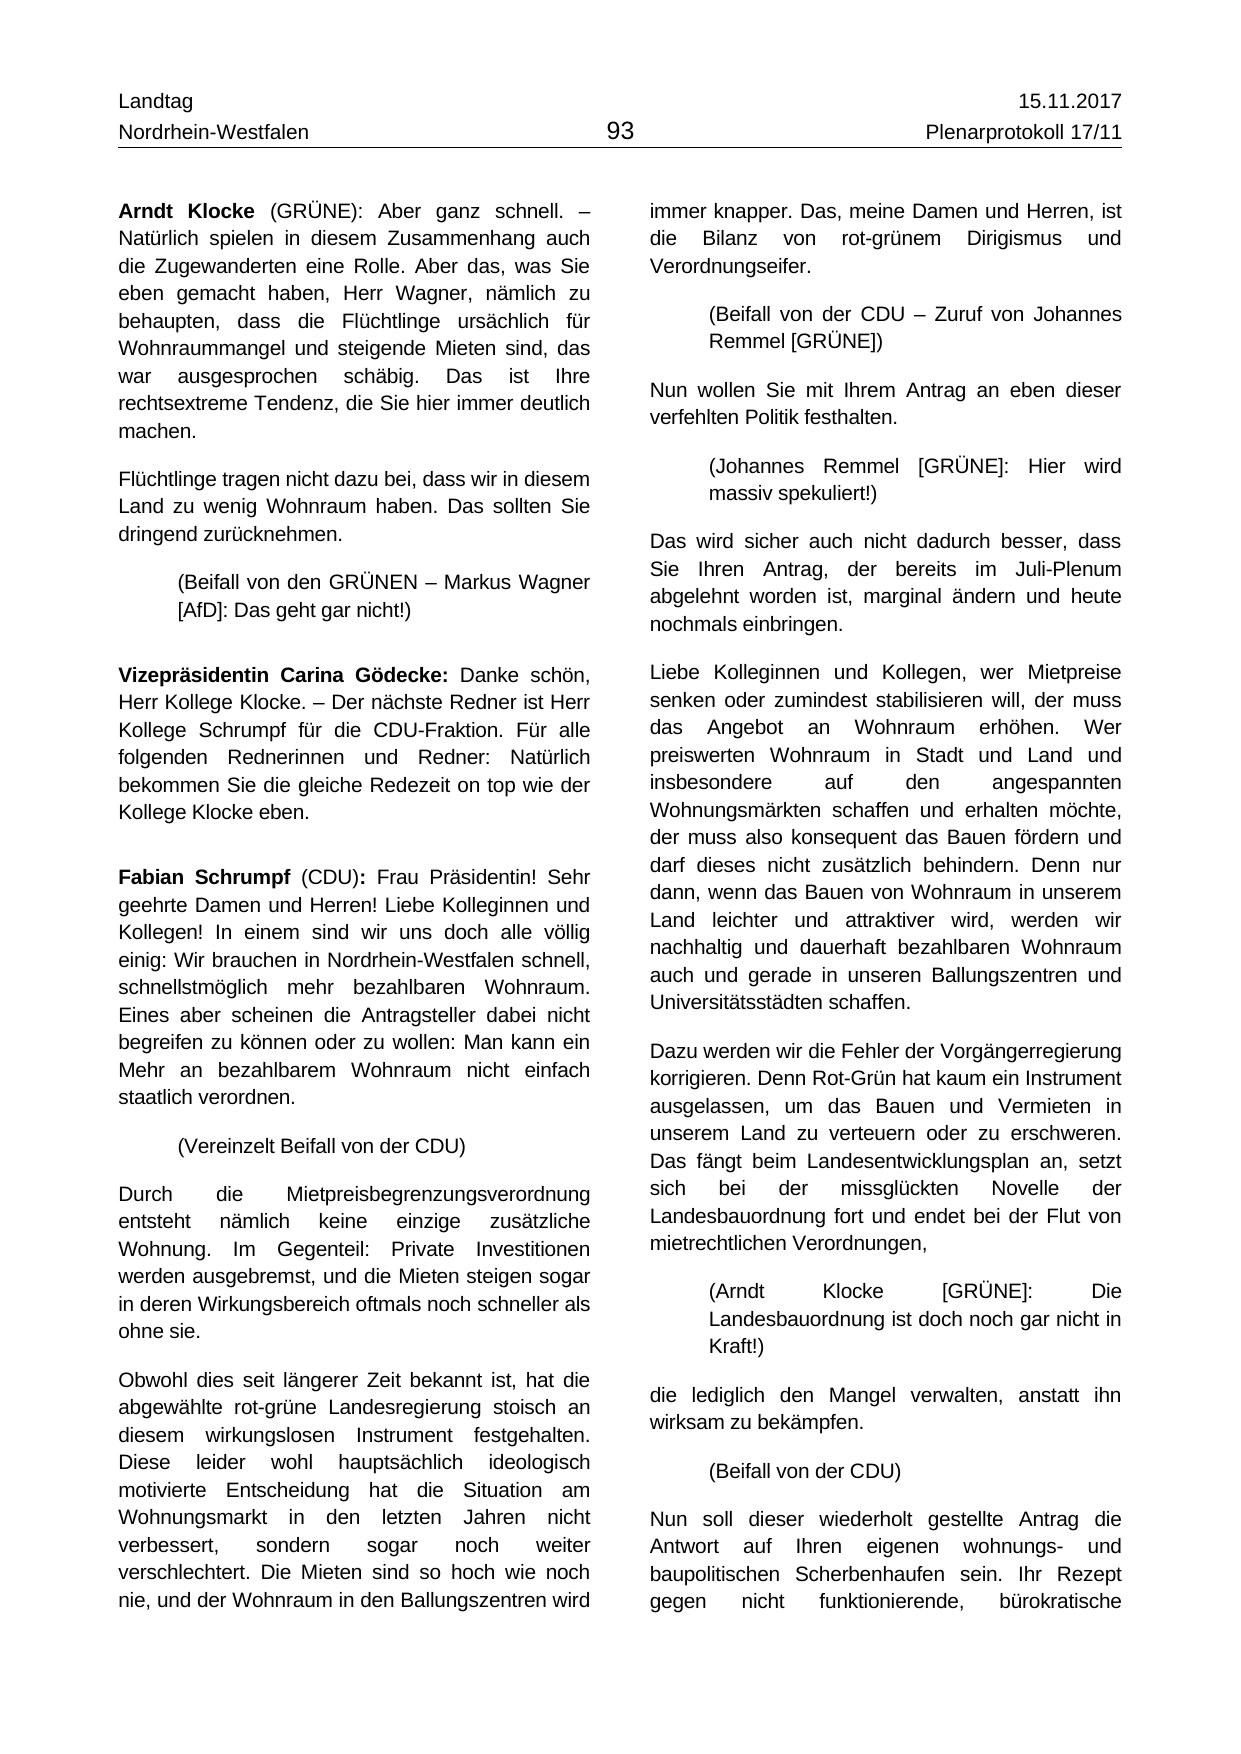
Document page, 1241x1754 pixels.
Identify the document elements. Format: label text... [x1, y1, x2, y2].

text (Beifall von den GRÜNEN – Markus Wagner [AfD]: Das geht gar nicht!) [177, 570, 591, 622]
text Vizepräsidentin Carina Gödecke: Danke schön, Herr Kollege Klocke. – Der nächste Redner ist Herr Kollege Schrumpf für die CDU-Fraktion. Für alle folgenden Rednerinnen und Redner: Natürlich bekommen Sie die gleiche Redezeit on top wie der Kollege Klocke eben. [118, 663, 591, 824]
text Arndt Klocke (GRÜNE): Aber ganz schnell. – Natürlich spielen in diesem Zusammenhang auch die Zugewanderten eine Rolle. Aber das, was Sie eben gemacht haben, Herr Wagner, nämlich zu behaupten, dass die Flüchtlinge ursächlich für Wohnraummangel und steigende Mieten sind, das war ausgesprochen schäbig. Das ist Ihre rechtsextreme Tendenz, die Sie hier immer deutlich machen. [118, 198, 591, 442]
text die lediglich den Mangel verwalten, anstatt ihn wirksam zu bekämpfen. [649, 1383, 1122, 1434]
text Obwohl dies seit längerer Zeit bekannt ist, hat die abgewählte rot-grüne Landesregierung stoisch an diesem wirkungslosen Instrument festgehalten. Diese leider wohl hauptsächlich ideologisch motivierte Entscheidung hat die Situation am Wohnungsmarkt in den letzten Jahren nicht verbessert, sondern sogar noch weiter verschlechtert. Die Mieten sind so hoch wie noch nie, und der Wohnraum in den Ballungszentren wird immer knapper. Das, meine Damen und Herren, ist die Bilanz von rot-grünem Dirigismus und Verordnungseifer. [118, 1368, 591, 1612]
text Nun wollen Sie mit Ihrem Antrag an eben dieser verfehlten Politik festhalten. [649, 378, 1122, 429]
text (Vereinzelt Beifall von der CDU) [177, 1133, 591, 1157]
text Fabian Schrumpf (CDU): Frau Präsidentin! Sehr geehrte Damen und Herren! Liebe Kolleginnen und Kollegen! In einem sind wir uns doch alle völlig einig: Wir brauchen in Nordrhein-Westfalen schnell, schnellstmöglich mehr bezahlbaren Wohnraum. Eines aber scheinen die Antragsteller dabei nicht begreifen zu können oder zu wollen: Man kann ein Mehr an bezahlbarem Wohnraum nicht einfach staatlich verordnen. [118, 865, 591, 1109]
text Liebe Kolleginnen und Kollegen, wer Mietpreise senken oder zumindest stabilisieren will, der muss das Angebot an Wohnraum erhöhen. Wer preiswerten Wohnraum in Stadt und Land und insbesondere auf den angespannten Wohnungsmärkten schaffen und erhalten möchte, der muss also konsequent das Bauen fördern und darf dieses nicht zusätzlich behindern. Denn nur dann, wenn das Bauen von Wohnraum in unserem Land leichter und attraktiver wird, werden wir nachhaltig und dauerhaft bezahlbaren Wohnraum auch und gerade in unseren Ballungszentren und Universitätsstädten schaffen. [649, 660, 1122, 1014]
text (Beifall von der CDU – Zuruf von Johannes Remmel [GRÜNE]) [709, 302, 1122, 353]
text (Johannes Remmel [GRÜNE]: Hier wird massiv spekuliert!) [709, 453, 1122, 505]
text Durch die Mietpreisbegrenzungsverordnung entsteht nämlich keine einzige zusätzliche Wohnung. Im Gegenteil: Private Investitionen werden ausgebremst, und die Mieten steigen sogar in deren Wirkungsbereich oftmals noch schneller als ohne sie. [118, 1182, 591, 1343]
text (Beifall von der CDU) [709, 1458, 1122, 1482]
text Dazu werden wir die Fehler der Vorgängerregierung korrigieren. Denn Rot-Grün hat kaum ein Instrument ausgelassen, um das Bauen und Vermieten in unserem Land zu verteuern oder zu erschweren. Das fängt beim Landesentwicklungsplan an, setzt sich bei der missglückten Novelle der Landesbauordnung fort und endet bei der Flut von mietrechtlichen Verordnungen, [649, 1038, 1122, 1255]
text Das wird sicher auch nicht dadurch besser, dass Sie Ihren Antrag, der bereits im Juli-Plenum abgelehnt worden ist, marginal ändern und heute nochmals einbringen. [649, 529, 1122, 636]
text Flüchtlinge tragen nicht dazu bei, dass wir in diesem Land zu wenig Wohnraum haben. Das sollten Sie dringend zurücknehmen. [118, 467, 591, 546]
text Obwohl dies seit längerer Zeit bekannt ist, hat die abgewählte rot-grüne Landesregierung stoisch an diesem wirkungslosen Instrument festgehalten. Diese leider wohl hauptsächlich ideologisch motivierte Entscheidung hat die Situation am Wohnungsmarkt in den letzten Jahren nicht verbessert, sondern sogar noch weiter verschlechtert. Die Mieten sind so hoch wie noch nie, und der Wohnraum in den Ballungszentren wird immer knapper. Das, meine Damen und Herren, ist die Bilanz von rot-grünem Dirigismus und Verordnungseifer. [649, 198, 1122, 277]
text (Arndt Klocke [GRÜNE]: Die Landesbauordnung ist doch noch gar nicht in Kraft!) [709, 1279, 1122, 1358]
